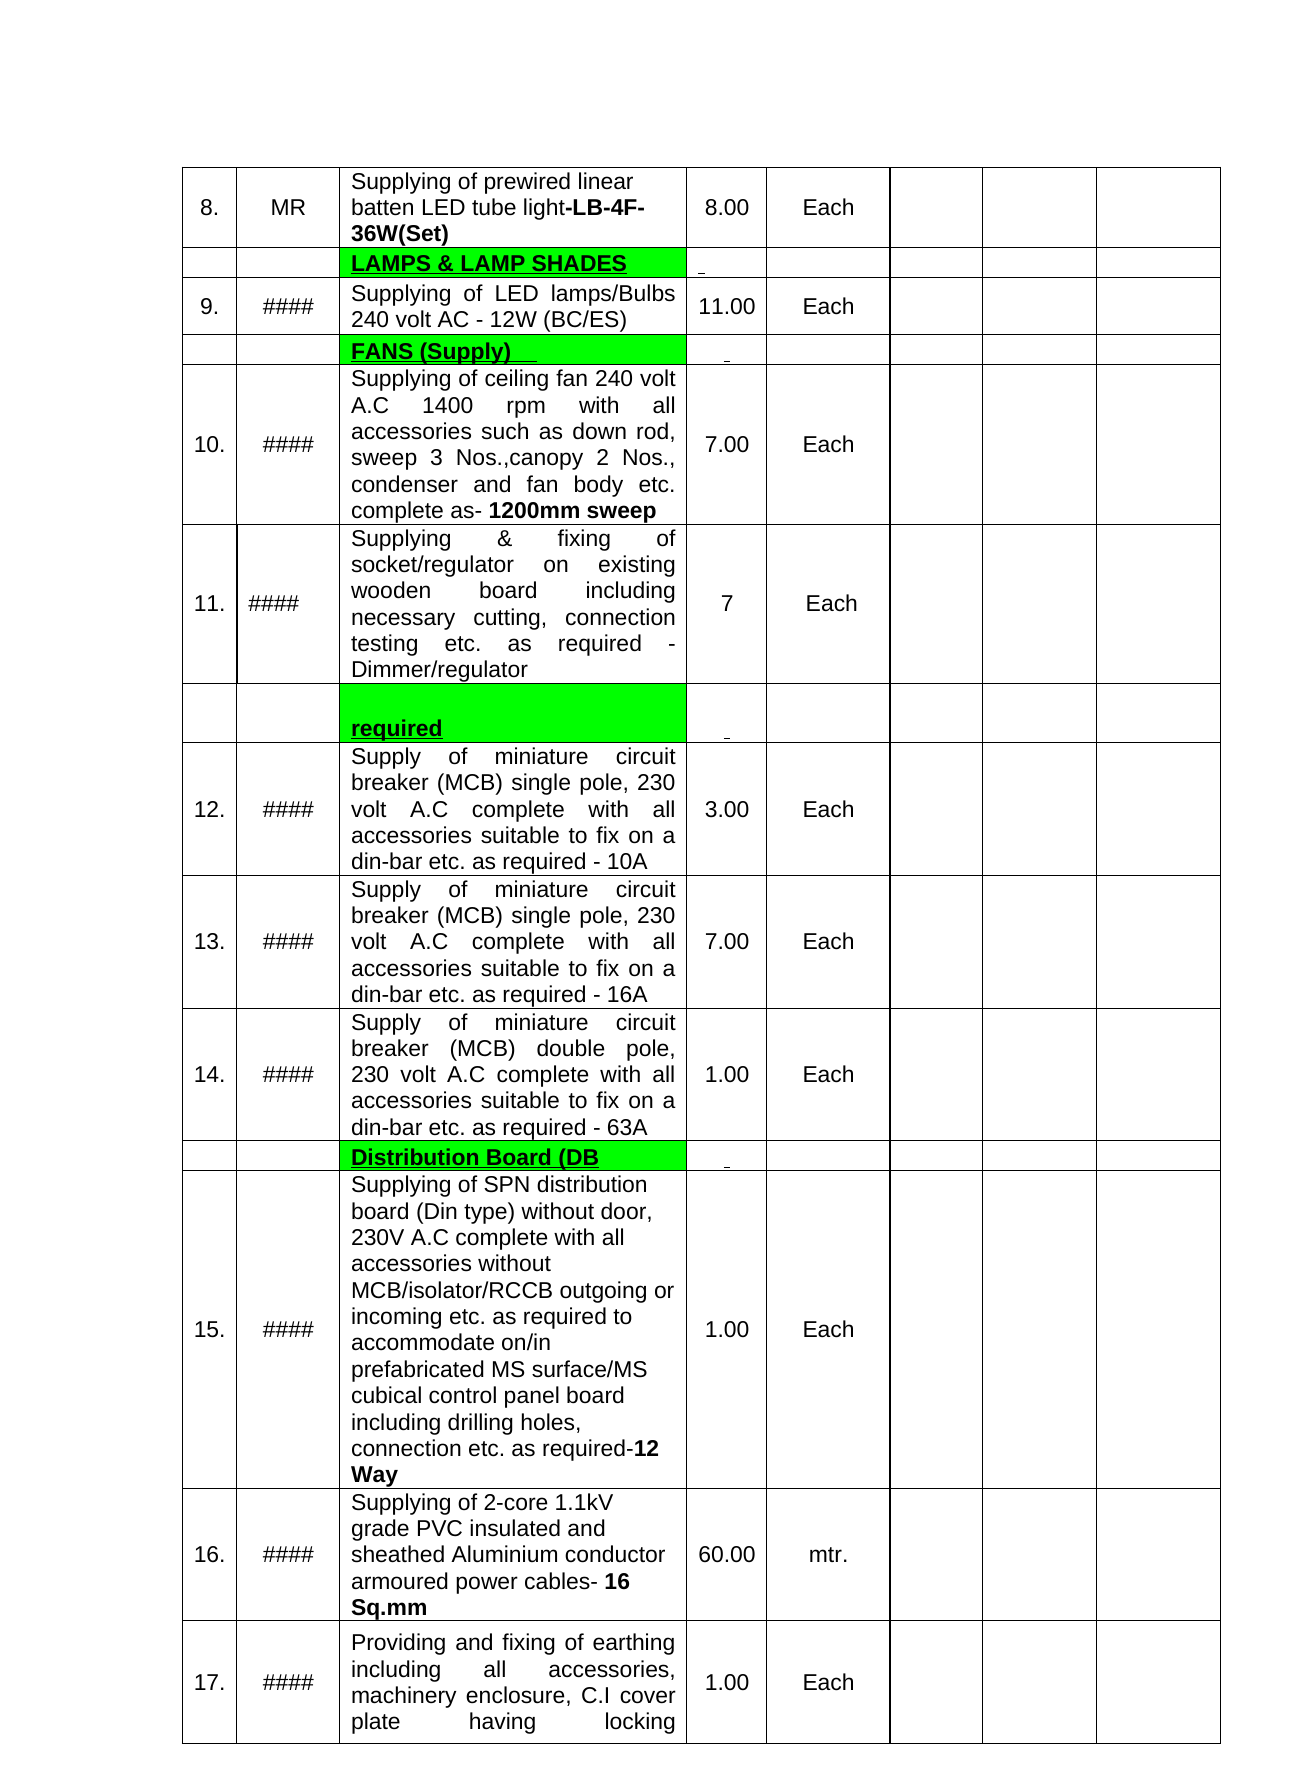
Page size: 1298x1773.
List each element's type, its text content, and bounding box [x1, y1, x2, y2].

table_cell [983, 365, 1096, 523]
table_cell Supplying of SPN distribution board (Din type) without door, 230V A.C complete with all accessories without MCB/isolator/RCCB outgoing or incoming etc. as required to accommodate on/in prefabricated MS surface/MS cubical control panel board including drilling holes, connection etc. as required-12 Way [340, 1171, 686, 1487]
table_cell mtr. [767, 1489, 889, 1620]
table_cell [183, 1141, 236, 1170]
table_cell Each [767, 278, 889, 334]
table_cell 8.00 [687, 168, 766, 247]
table_cell #### [237, 365, 339, 523]
table_cell [891, 1621, 982, 1743]
table_cell [767, 248, 889, 277]
table_cell [1097, 1009, 1220, 1140]
table_cell [983, 1489, 1096, 1620]
table_cell #### [237, 1489, 339, 1620]
table_cell #### [237, 1621, 339, 1743]
table_cell [891, 876, 982, 1007]
table_cell Supply of miniature circuit breaker (MCB) double pole, 230 volt A.C complete with all accessories suitable to fix on a din-bar etc. as required - 63A [340, 1009, 686, 1140]
table_cell [687, 684, 766, 742]
table_cell [1097, 1489, 1220, 1620]
table_cell [983, 876, 1096, 1007]
table_cell [183, 248, 236, 277]
table_cell [983, 168, 1096, 247]
table_cell [767, 335, 889, 364]
table_cell #### [237, 1009, 339, 1140]
table_cell [983, 525, 1096, 683]
table_cell 14. [183, 1009, 236, 1140]
table_cell Supplying of prewired linear batten LED tube light-LB-4F-36W(Set) [340, 168, 686, 247]
table_cell 8. [183, 168, 236, 247]
table_cell [891, 684, 982, 742]
table_cell Supply of miniature circuit breaker (MCB) single pole, 230 volt A.C complete with all accessories suitable to fix on a din-bar etc. as required - 10A [340, 743, 686, 874]
table_cell [891, 1171, 982, 1487]
table_cell #### [237, 278, 339, 334]
table_cell 12. [183, 743, 236, 874]
table_cell Supplying of ceiling fan 240 volt A.C 1400 rpm with all accessories such as down rod, sweep 3 Nos.,canopy 2 Nos., condenser and fan body etc. complete as- 1200mm sweep [340, 365, 686, 523]
table_cell [767, 1141, 889, 1170]
table_cell [1097, 525, 1220, 683]
table_cell 60.00 [687, 1489, 766, 1620]
table_cell 11. [183, 525, 236, 683]
table_cell #### [237, 1171, 339, 1487]
table_cell 17. [183, 1621, 236, 1743]
table_cell [1097, 1141, 1220, 1170]
table_cell FANS (Supply) [340, 335, 686, 364]
table_cell Each [767, 525, 889, 683]
table_cell [891, 525, 982, 683]
table_cell 16. [183, 1489, 236, 1620]
table_cell [891, 743, 982, 874]
table_cell 1.00 [687, 1009, 766, 1140]
table_cell [891, 1141, 982, 1170]
table_cell MR [237, 168, 339, 247]
table_cell #### [238, 525, 339, 683]
table_cell Each [767, 876, 889, 1007]
table_cell [1097, 248, 1220, 277]
table_cell Each [767, 1621, 889, 1743]
table_cell Supplying & fixing of socket/regulator on existing wooden board including necessary cutting, connection testing etc. as required - Dimmer/regulator [340, 525, 686, 683]
table_cell 7 [687, 525, 766, 683]
table_cell [983, 743, 1096, 874]
table_cell [687, 1141, 766, 1170]
table_cell 11.00 [687, 278, 766, 334]
table_cell [1097, 365, 1220, 523]
table_cell [1097, 684, 1220, 742]
table_cell 1.00 [687, 1171, 766, 1487]
table_cell 9. [183, 278, 236, 334]
table_cell [1097, 335, 1220, 364]
table_cell required [340, 684, 686, 742]
table_cell 13. [183, 876, 236, 1007]
table_cell [237, 684, 339, 742]
table_cell [983, 335, 1096, 364]
table_cell 10. [183, 365, 236, 523]
table_cell [237, 248, 339, 277]
table_cell [983, 278, 1096, 334]
table_cell [983, 1009, 1096, 1140]
table_cell LAMPS & LAMP SHADES [340, 248, 686, 277]
table_cell [891, 278, 982, 334]
table_cell [983, 684, 1096, 742]
table_cell Supplying of 2-core 1.1kV grade PVC insulated and sheathed Aluminium conductor armoured power cables- 16 Sq.mm [340, 1489, 686, 1620]
table_cell [687, 248, 766, 277]
table_cell [1097, 1171, 1220, 1487]
table_cell #### [237, 876, 339, 1007]
table_cell [983, 1171, 1096, 1487]
table_cell [1097, 168, 1220, 247]
table_cell [1097, 1621, 1220, 1743]
table_cell [1097, 278, 1220, 334]
table_cell [983, 1621, 1096, 1743]
table_cell #### [237, 743, 339, 874]
table_cell [891, 1489, 982, 1620]
table_cell Distribution Board (DB [340, 1141, 686, 1170]
table_cell Supply of miniature circuit breaker (MCB) single pole, 230 volt A.C complete with all accessories suitable to fix on a din-bar etc. as required - 16A [340, 876, 686, 1007]
table_cell 7.00 [687, 876, 766, 1007]
table_cell [237, 335, 339, 364]
table_cell [891, 248, 982, 277]
table_cell [767, 684, 889, 742]
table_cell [340, 1621, 686, 1743]
table_cell [237, 1141, 339, 1170]
table_cell [891, 365, 982, 523]
table_cell [891, 1009, 982, 1140]
table_cell [687, 335, 766, 364]
table_cell [891, 335, 982, 364]
table_cell Each [767, 1009, 889, 1140]
table_cell Supplying of LED lamps/Bulbs 240 volt AC - 12W (BC/ES) [340, 278, 686, 334]
table_cell 15. [183, 1171, 236, 1487]
table_cell Each [767, 168, 889, 247]
table_cell [1097, 876, 1220, 1007]
table_cell 7.00 [687, 365, 766, 523]
table_cell [983, 1141, 1096, 1170]
table_cell Each [767, 1171, 889, 1487]
table_cell 1.00 [687, 1621, 766, 1743]
table_cell [183, 335, 236, 364]
table_cell Each [767, 365, 889, 523]
table_cell [891, 168, 982, 247]
table_cell [983, 248, 1096, 277]
table_cell Each [767, 743, 889, 874]
table_cell [1097, 743, 1220, 874]
table_cell [183, 684, 236, 742]
table_cell 3.00 [687, 743, 766, 874]
